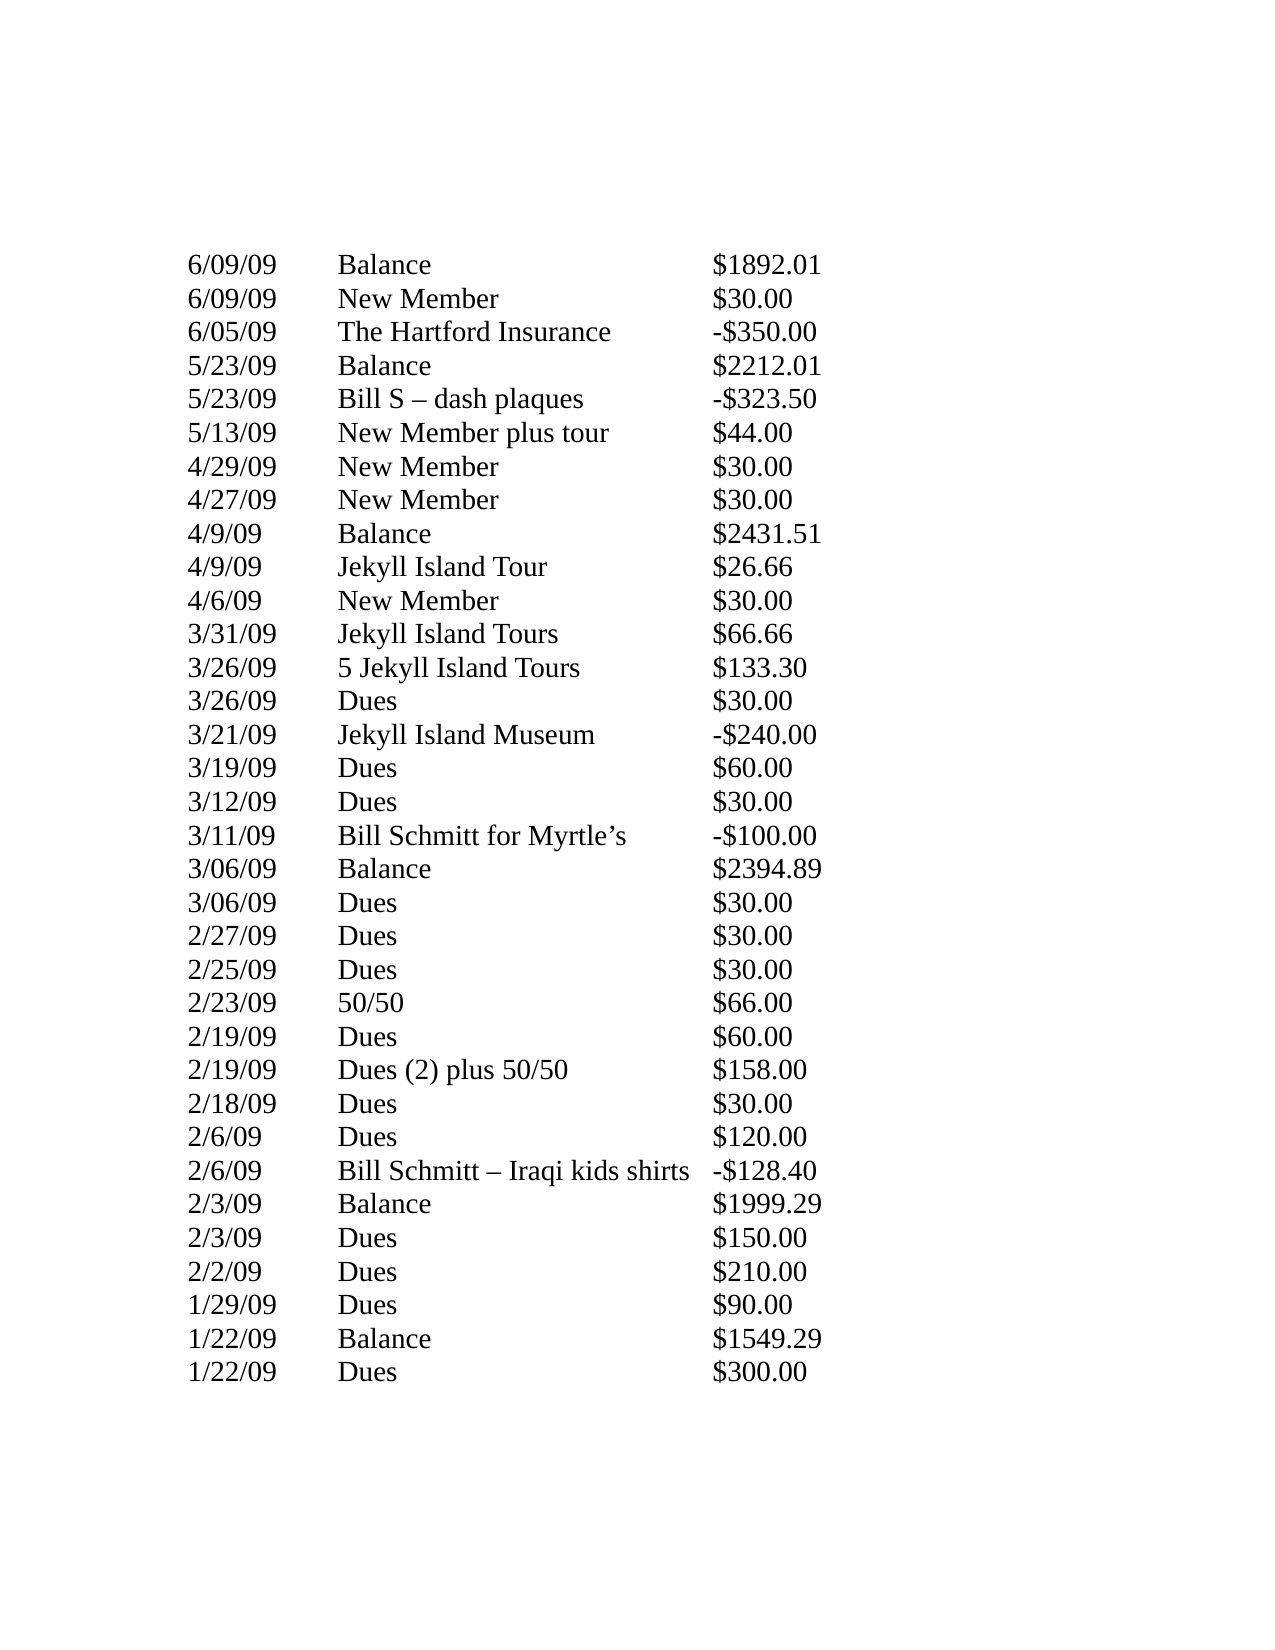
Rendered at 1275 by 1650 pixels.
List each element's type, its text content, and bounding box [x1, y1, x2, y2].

text 2/6/09 Dues $120.00 [187, 1119, 1087, 1153]
text 5/23/09 Bill S – dash plaques -$323.50 [187, 382, 1087, 415]
text 5/13/09 New Member plus tour $44.00 [187, 415, 1087, 449]
text 3/26/09 5 Jekyll Island Tours $133.30 [187, 650, 1087, 683]
text 1/22/09 Dues $300.00 [187, 1354, 1087, 1388]
text 4/29/09 New Member $30.00 4/27/09 New Member $30.00 [187, 449, 1087, 516]
text 3/11/09 Bill Schmitt for Myrtle’s -$100.00 [187, 818, 1087, 851]
text 3/12/09 Dues $30.00 [187, 784, 1087, 818]
text 1/22/09 Balance $1549.29 [187, 1321, 1087, 1354]
text 6/05/09 The Hartford Insurance -$350.00 [187, 314, 1087, 348]
text 2/6/09 Bill Schmitt – Iraqi kids shirts -$128.40 [187, 1153, 1087, 1187]
text 6/09/09 Balance $1892.01 [187, 247, 1087, 281]
text 2/2/09 Dues $210.00 [187, 1254, 1087, 1287]
text 2/25/09 Dues $30.00 [187, 952, 1087, 985]
text 3/26/09 Dues $30.00 [187, 683, 1087, 717]
text 2/27/09 Dues $30.00 [187, 918, 1087, 952]
text 4/6/09 New Member $30.00 [187, 583, 1087, 616]
text 2/18/09 Dues $30.00 [187, 1086, 1087, 1119]
text 4/9/09 Jekyll Island Tour $26.66 [187, 549, 1087, 583]
text 4/9/09 Balance $2431.51 [187, 516, 1087, 549]
text 3/21/09 Jekyll Island Museum -$240.00 [187, 717, 1087, 751]
text 3/06/09 Balance $2394.89 [187, 851, 1087, 885]
text 1/29/09 Dues $90.00 [187, 1287, 1087, 1321]
text 2/23/09 50/50 $66.00 [187, 985, 1087, 1019]
text 3/06/09 Dues $30.00 [187, 885, 1087, 918]
text 2/3/09 Balance $1999.29 [187, 1187, 1087, 1220]
text 3/19/09 Dues $60.00 [187, 751, 1087, 784]
text 2/19/09 Dues $60.00 [187, 1019, 1087, 1052]
text 5/23/09 Balance $2212.01 [187, 348, 1087, 382]
text 6/09/09 New Member $30.00 [187, 281, 1087, 314]
text 3/31/09 Jekyll Island Tours $66.66 [187, 616, 1087, 650]
text 2/19/09 Dues (2) plus 50/50 $158.00 [187, 1052, 1087, 1086]
text 2/3/09 Dues $150.00 [187, 1220, 1087, 1254]
